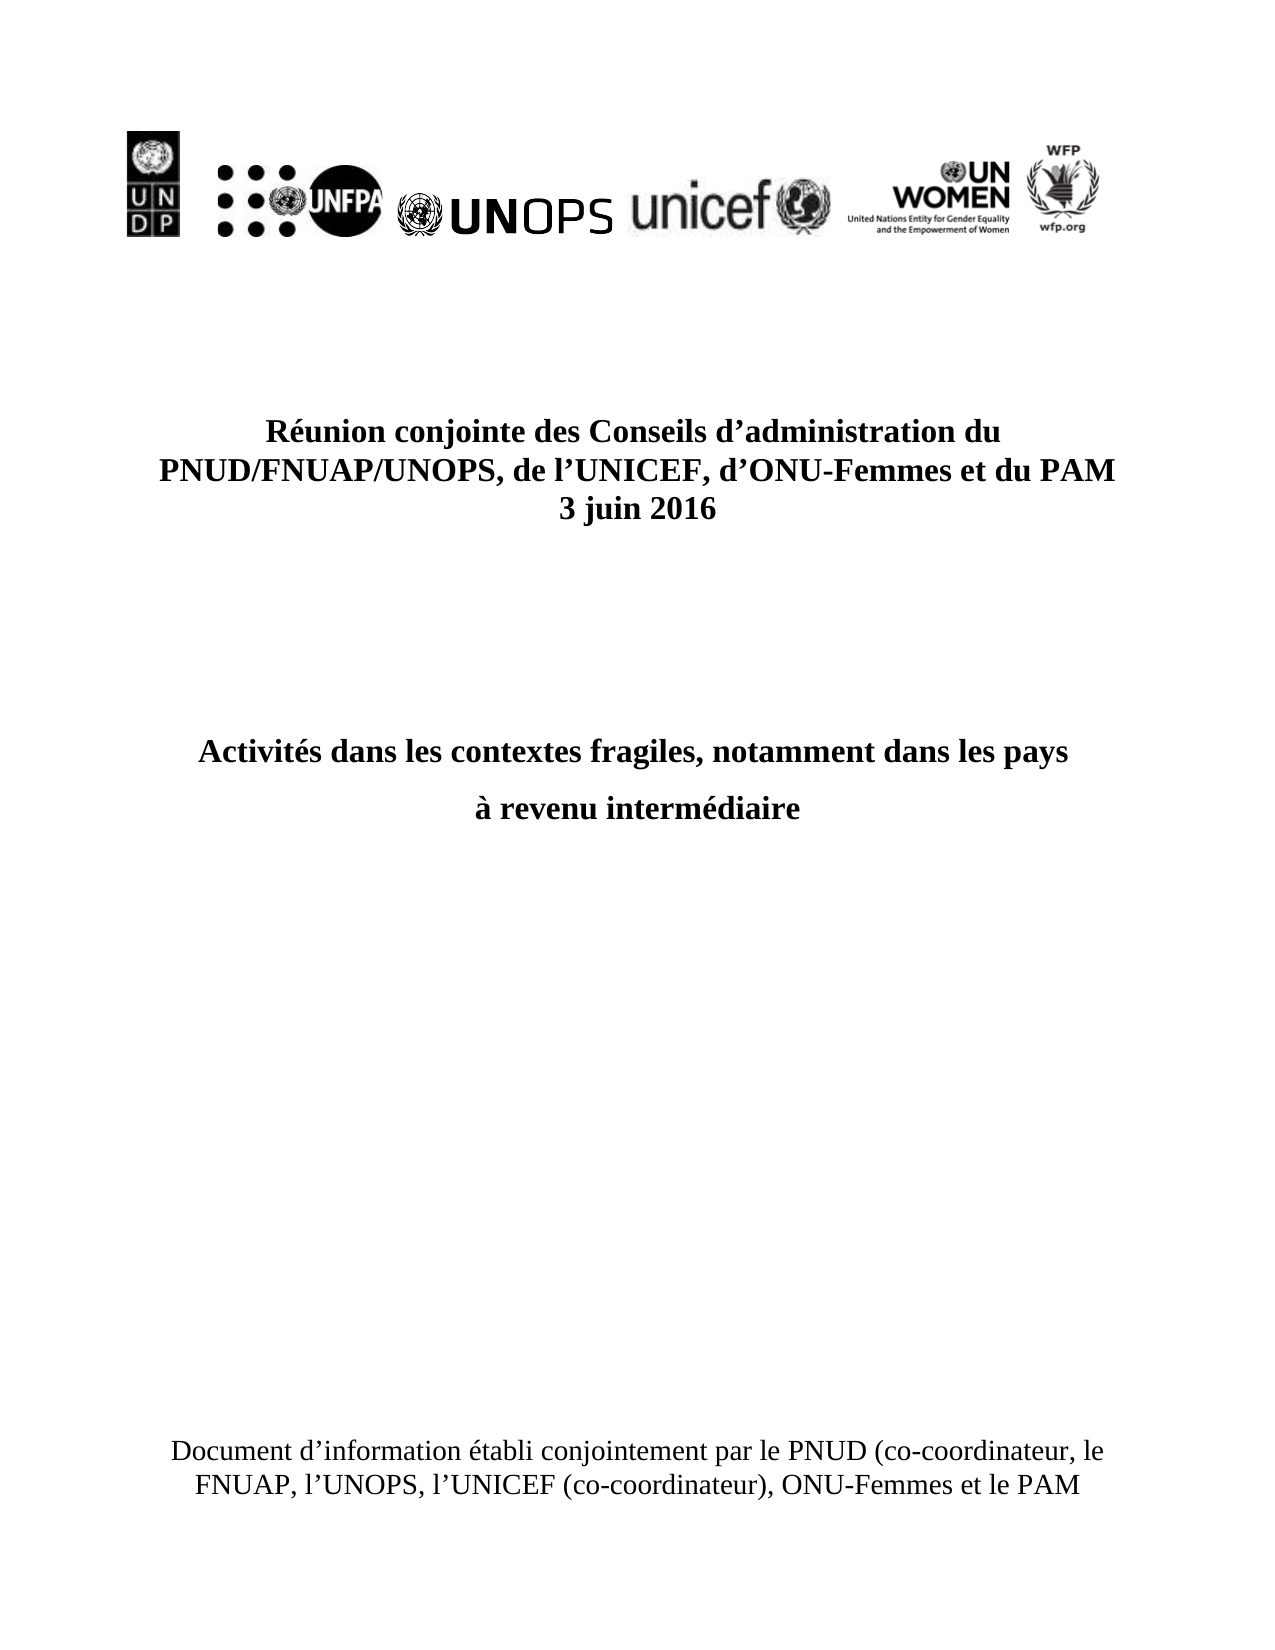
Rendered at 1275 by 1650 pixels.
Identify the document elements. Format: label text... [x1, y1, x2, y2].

picture [126, 131, 180, 237]
text Activités dans les contextes fragiles, notamment dans les pays à revenu intermédiaire [150, 731, 1125, 827]
picture [217, 165, 383, 237]
picture [845, 159, 1012, 237]
text Document d’information établi conjointement par le PNUD (co-coordinateur, le FNUAP, l’UNOPS, l’UNICEF (co-coordinateur), ONU-Femmes et le PAM [150, 1433, 1125, 1500]
text Réunion conjointe des Conseils d’administration du PNUD/FNUAP/UNOPS, de l’UNICEF, d’ONU-Femmes et du PAM [150, 412, 1125, 488]
text 3 juin 2016 [150, 488, 1125, 527]
picture [1015, 141, 1111, 237]
picture [397, 193, 613, 237]
picture [627, 177, 831, 237]
